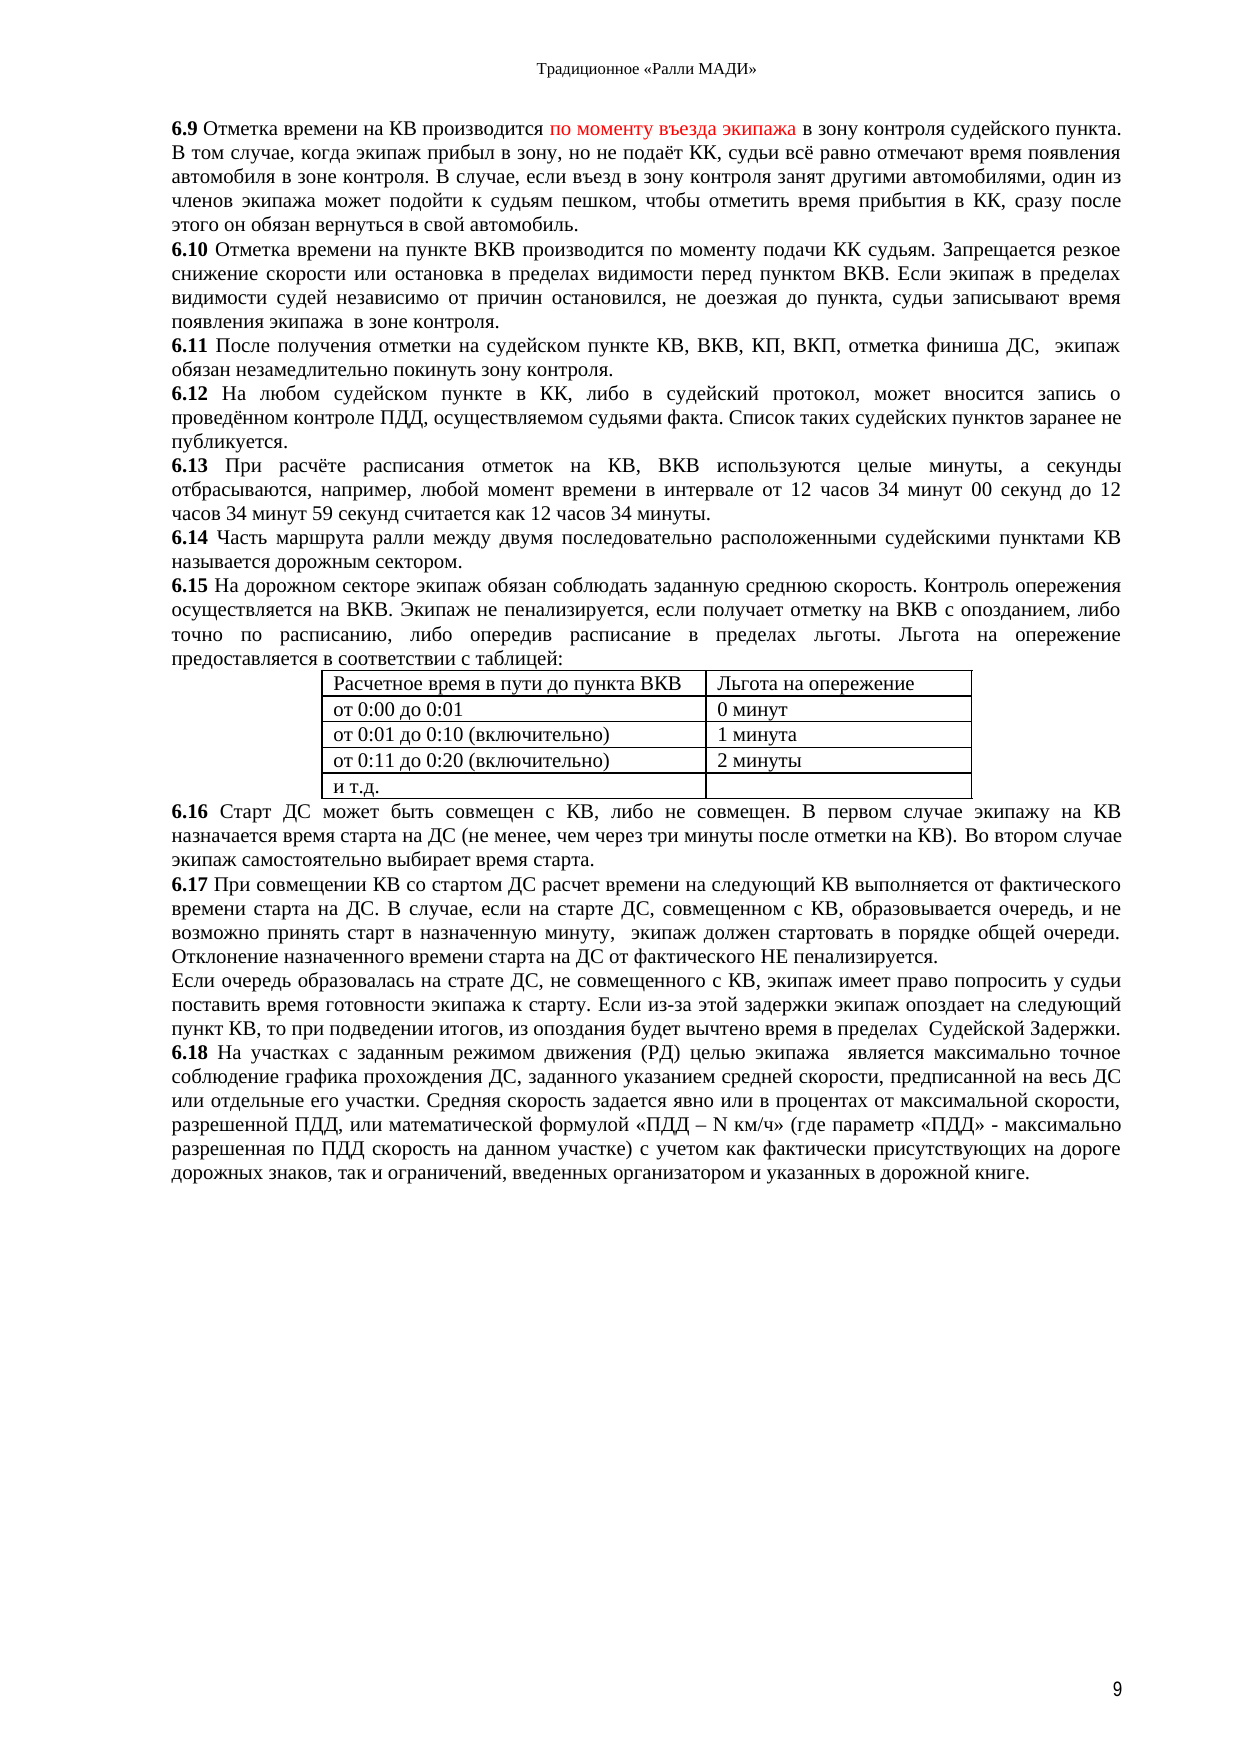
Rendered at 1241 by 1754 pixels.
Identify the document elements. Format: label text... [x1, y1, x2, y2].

text 6.10 Отметка времени на пункте ВКВ производится по моменту подачи КК судьям. Запрещается резкое снижение скорости или остановка в пределах видимости перед пунктом ВКВ. Если экипаж в пределах видимости судей независимо от причин остановился, не доезжая до пункта, судьи записывают время появления экипажа в зоне контроля. [171, 236, 1122, 333]
table_cell 1 минута [707, 722, 971, 746]
text 6.11 После получения отметки на судейском пункте КВ, ВКВ, КП, ВКП, отметка финиша ДС, экипаж обязан незамедлительно покинуть зону контроля. [171, 333, 1122, 381]
text 6.16 Старт ДС может быть совмещен с КВ, либо не совмещен. В первом случае экипажу на КВ назначается время старта на ДС (не менее, чем через три минуты после отметки на КВ). Во втором случае экипаж самостоятельно выбирает время старта. [171, 799, 1122, 871]
text Если очередь образовалась на страте ДС, не совмещенного с КВ, экипаж имеет право попросить у судьи поставить время готовности экипажа к старту. Если из-за этой задержки экипаж опоздает на следующий пункт КВ, то при подведении итогов, из опоздания будет вычтено время в пределах Судейской Задержки. [171, 968, 1122, 1040]
text 6.12 На любом судейском пункте в КК, либо в судейский протокол, может вносится запись о проведённом контроле ПДД, осуществляемом судьями факта. Список таких судейских пунктов заранее не публикуется. [171, 381, 1122, 453]
table_header Расчетное время в пути до пункта ВКВ [323, 671, 705, 695]
table_cell 2 минуты [707, 748, 971, 772]
table_cell [707, 774, 971, 798]
table_cell от 0:11 до 0:20 (включительно) [323, 748, 705, 772]
table_cell 0 минут [707, 697, 971, 721]
text 6.17 При совмещении КВ со стартом ДС расчет времени на следующий КВ выполняется от фактического времени старта на ДС. В случае, если на старте ДС, совмещенном с КВ, образовывается очередь, и не возможно принять старт в назначенную минуту, экипаж должен стартовать в порядке общей очереди. Отклонение назначенного времени старта на ДС от фактического НЕ пенализируется. [171, 871, 1122, 968]
table_cell от 0:00 до 0:01 [323, 697, 705, 721]
text 6.9 Отметка времени на КВ производится по моменту въезда экипажа в зону контроля судейского пункта. В том случае, когда экипаж прибыл в зону, но не подаёт КК, судьи всё равно отмечают время появления автомобиля в зоне контроля. В случае, если въезд в зону контроля занят другими автомобилями, один из членов экипажа может подойти к судьям пешком, чтобы отметить время прибытия в КК, сразу после этого он обязан вернуться в свой автомобиль. [171, 116, 1122, 236]
table_cell от 0:01 до 0:10 (включительно) [323, 722, 705, 746]
text 6.13 При расчёте расписания отметок на КВ, ВКВ используются целые минуты, а секунды отбрасываются, например, любой момент времени в интервале от 12 часов 34 минут 00 секунд до 12 часов 34 минут 59 секунд считается как 12 часов 34 минуты. [171, 453, 1122, 525]
table_cell и т.д. [323, 774, 705, 798]
text 6.14 Часть маршрута ралли между двумя последовательно расположенными судейскими пунктами КВ называется дорожным сектором. [171, 525, 1122, 573]
table_header Льгота на опережение [707, 671, 971, 695]
text 6.18 На участках с заданным режимом движения (РД) целью экипажа является максимально точное соблюдение графика прохождения ДС, заданного указанием средней скорости, предписанной на весь ДС или отдельные его участки. Средняя скорость задается явно или в процентах от максимальной скорости, разрешенной ПДД, или математической формулой «ПДД – N км/ч» (где параметр «ПДД» - максимально разрешенная по ПДД скорость на данном участке) с учетом как фактически присутствующих на дороге дорожных знаков, так и ограничений, введенных организатором и указанных в дорожной книге. [171, 1040, 1122, 1184]
text 6.15 На дорожном секторе экипаж обязан соблюдать заданную среднюю скорость. Контроль опережения осуществляется на ВКВ. Экипаж не пенализируется, если получает отметку на ВКВ с опозданием, либо точно по расписанию, либо опередив расписание в пределах льготы. Льгота на опережение предоставляется в соответствии с таблицей: [171, 573, 1122, 669]
